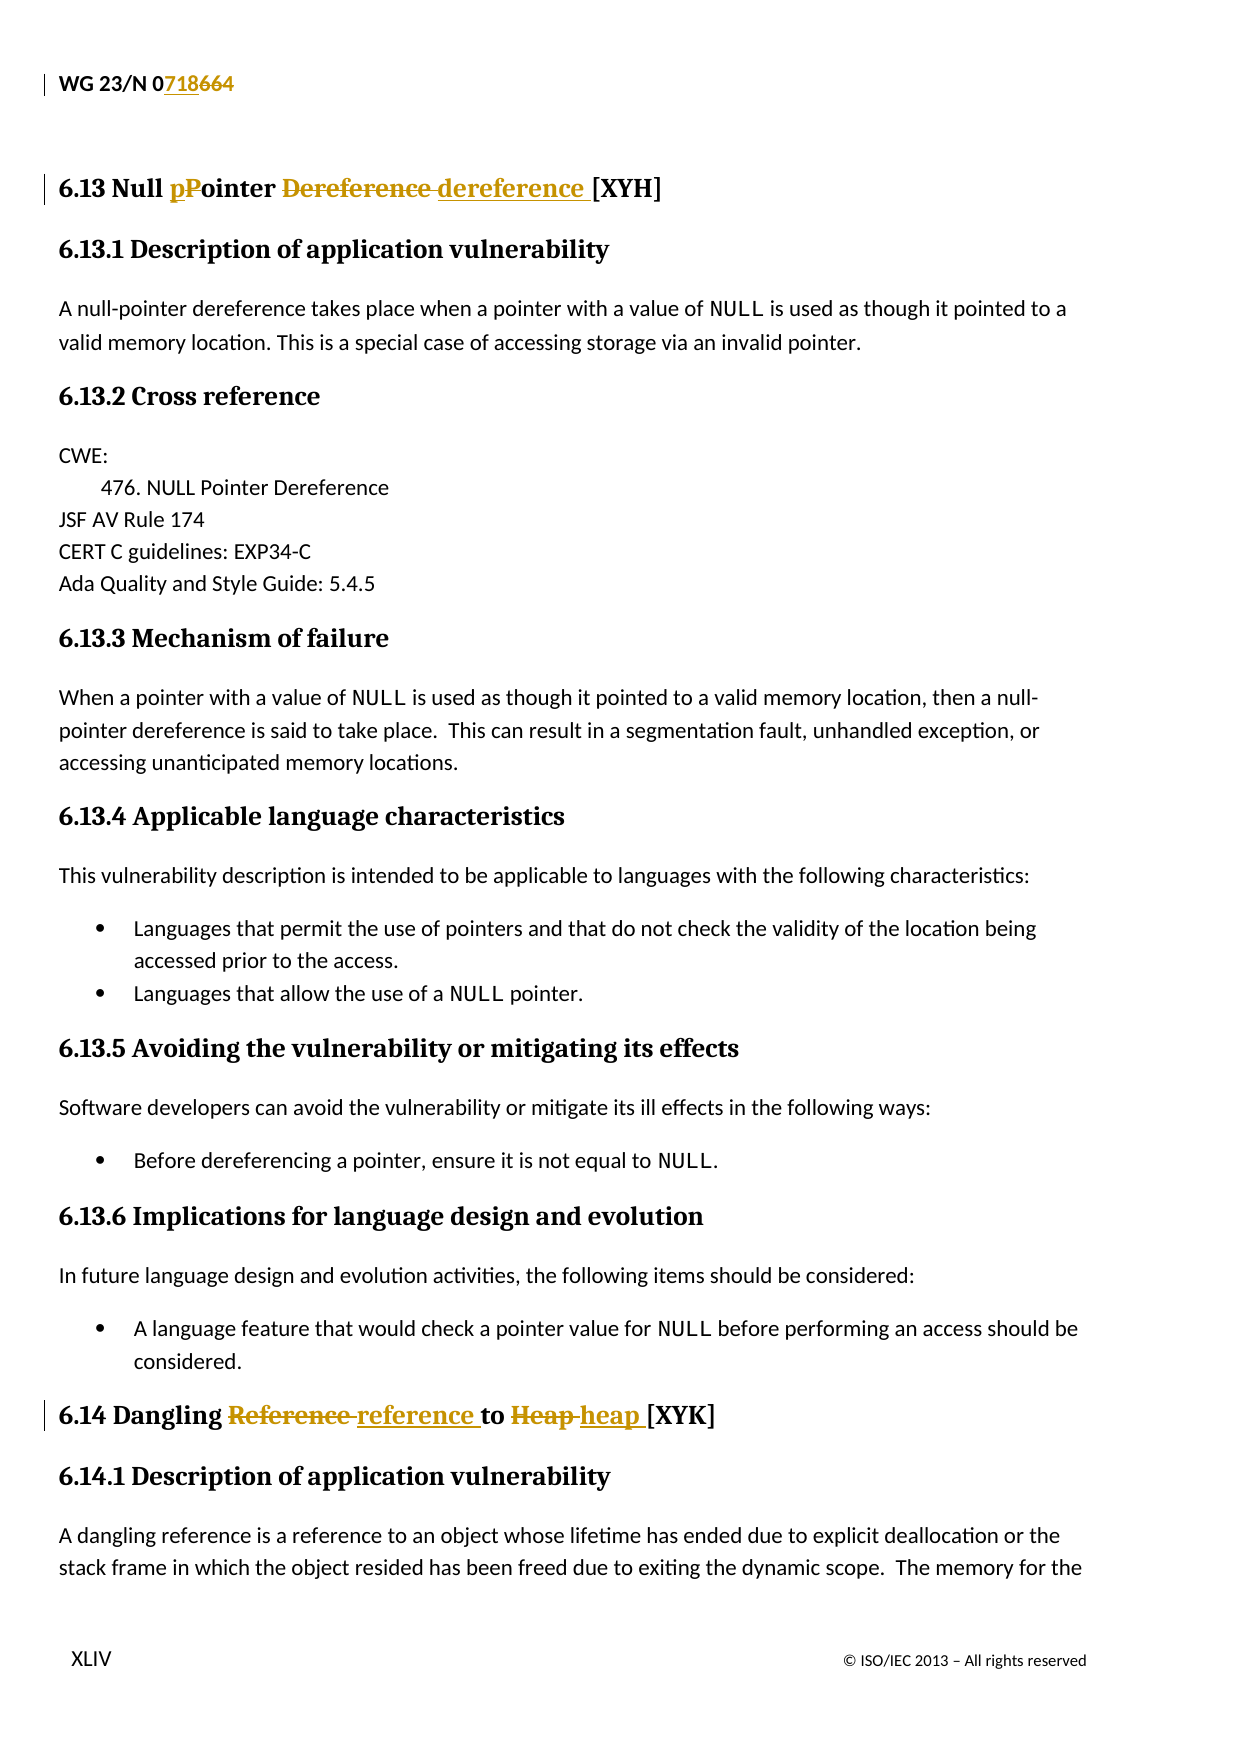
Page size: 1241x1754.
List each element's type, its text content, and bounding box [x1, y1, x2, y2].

subtitle 6.14.1 Description of application vulnerability [58, 1461, 1099, 1492]
list Languages that allow the use of a NULL pointer. [96, 979, 1099, 1008]
list Languages that permit the use of pointers and that do not check the validity of the location being accessed prior to the access. [96, 914, 1099, 974]
list A language feature that would check a pointer value for NULL before performing an access should be considered. [96, 1314, 1099, 1375]
text 476. NULL Pointer Dereference [101, 473, 1099, 501]
list Before dereferencing a pointer, ensure it is not equal to NULL. [96, 1146, 1099, 1175]
text In future language design and evolution activities, the following items should be considered: [58, 1261, 1099, 1289]
text JSF AV Rule 174 [58, 505, 1099, 533]
text This vulnerability description is intended to be applicable to languages with the following characteristics: [58, 861, 1099, 889]
subtitle 6.13.3 Mechanism of failure [58, 623, 1099, 654]
text A null-pointer dereference takes place when a pointer with a value of NULL is used as though it pointed to a valid memory location. This is a special case of accessing storage via an invalid pointer. [58, 294, 1099, 356]
subtitle 6.13 Null ointer [XYH] [58, 173, 1099, 205]
text CERT C guidelines: EXP34-C [58, 537, 1099, 565]
text Ada Quality and Style Guide: 5.4.5 [58, 569, 1099, 598]
subtitle 6.13.1 Description of application vulnerability [58, 234, 1099, 265]
subtitle 6.13.6 Implications for language design and evolution [58, 1201, 1099, 1232]
subtitle 6.14 Dangling to [XYK] [58, 1400, 1099, 1431]
subtitle 6.13.2 Cross reference [58, 381, 1099, 412]
text CWE: [58, 441, 1099, 469]
text When a pointer with a value of NULL is used as though it pointed to a valid memory location, then a null-pointer dereference is said to take place. This can result in a segmentation fault, unhandled exception, or accessing unanticipated memory locations. [58, 683, 1099, 776]
subtitle 6.13.4 Applicable language characteristics [58, 801, 1099, 832]
subtitle 6.13.5 Avoiding the vulnerability or mitigating its effects [58, 1033, 1099, 1064]
text Software developers can avoid the vulnerability or mitigate its ill effects in the following ways: [58, 1093, 1099, 1121]
